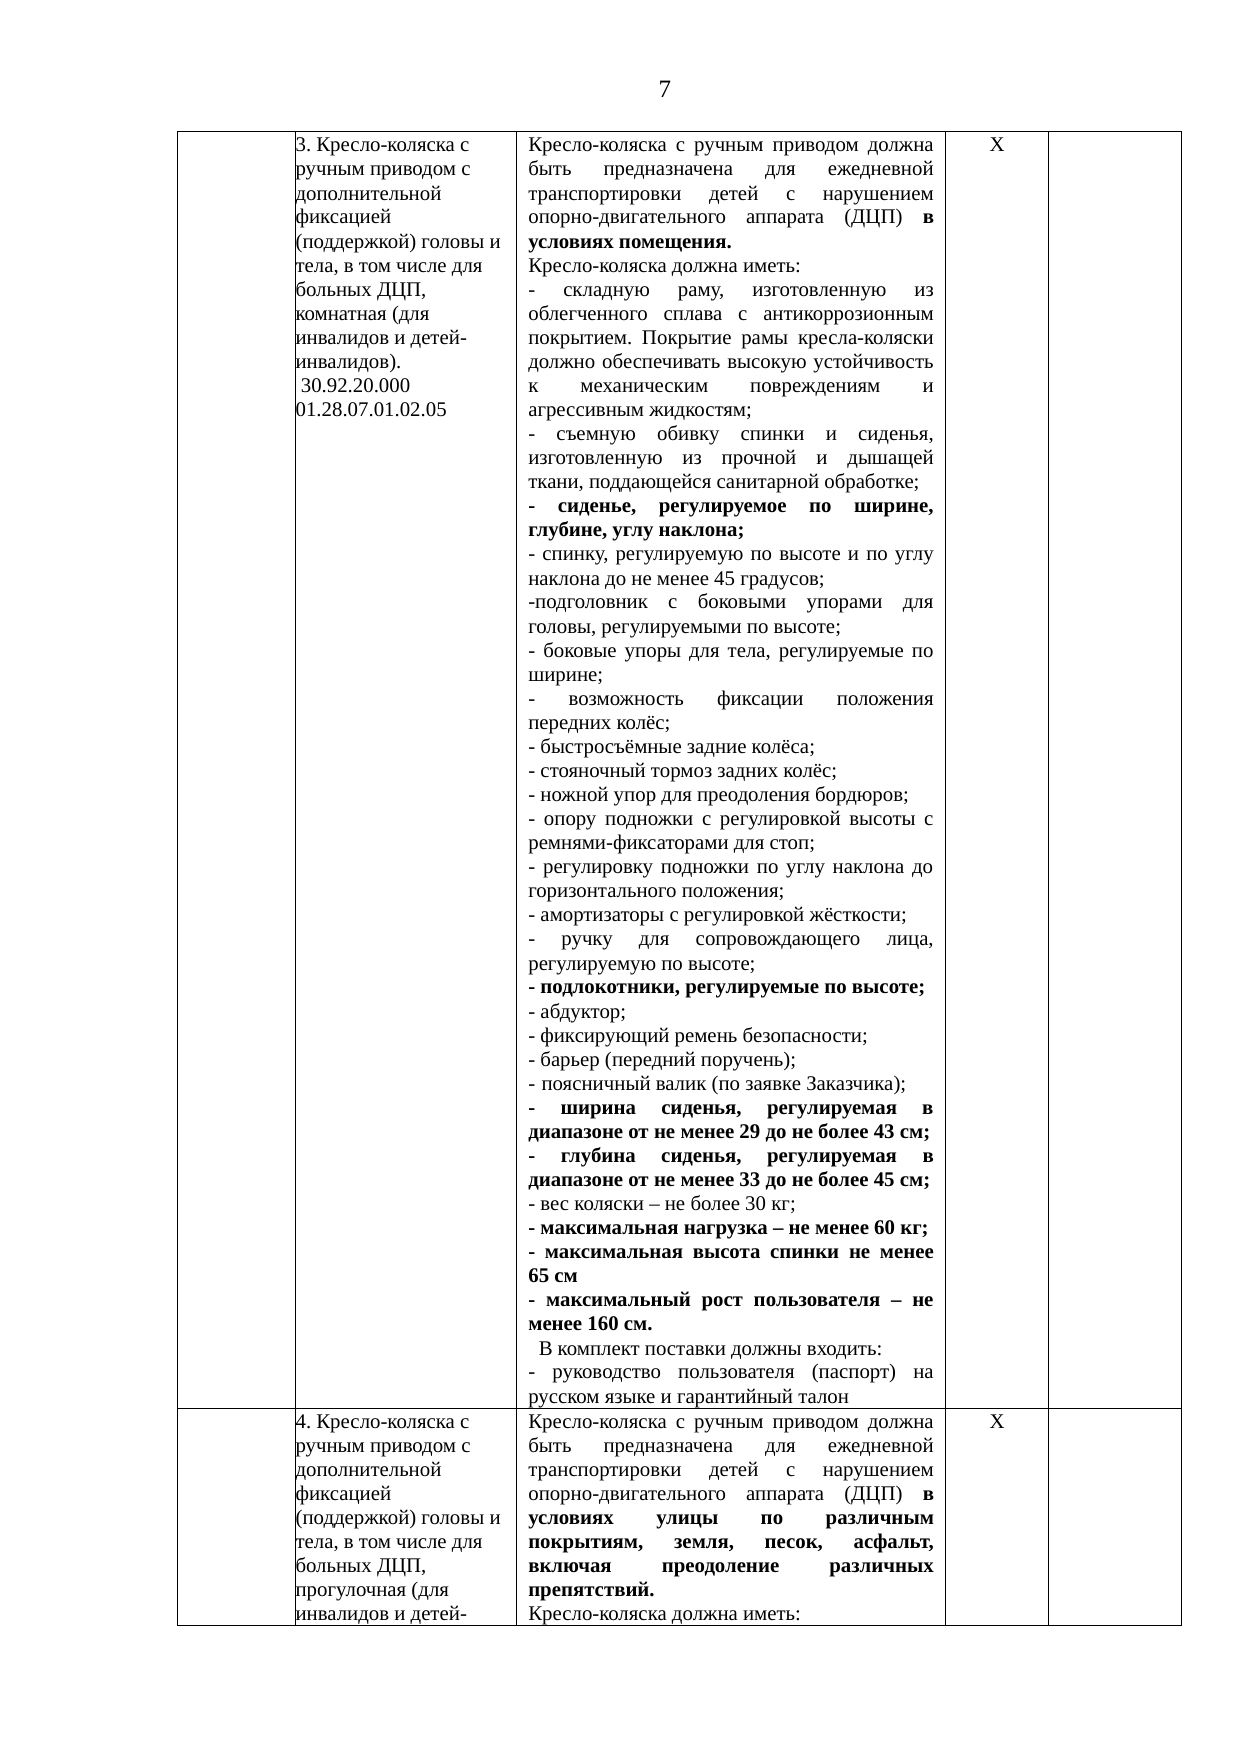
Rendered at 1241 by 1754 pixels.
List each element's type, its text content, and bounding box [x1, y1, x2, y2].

table_cell Кресло-коляска с ручным приводом должна быть предназначена для ежедневной транспортировки детей с нарушением опорно-двигательного аппарата (ДЦП) в условиях помещения. Кресло-коляска должна иметь: - складную раму, изготовленную из облегченного сплава с антикоррозионным покрытием. Покрытие рамы кресла-коляски должно обеспечивать высокую устойчивость к механическим повреждениям и агрессивным жидкостям; - съемную обивку спинки и сиденья, изготовленную из прочной и дышащей ткани, поддающейся санитарной обработке; - сиденье, регулируемое по ширине, глубине, углу наклона; - спинку, регулируемую по высоте и по углу наклона до не менее 45 градусов; -подголовник с боковыми упорами для головы, регулируемыми по высоте; - боковые упоры для тела, регулируемые по ширине; - возможность фиксации положения передних колёс; - быстросъёмные задние колёса; - стояночный тормоз задних колёс; - ножной упор для преодоления бордюров; - опору подножки с регулировкой высоты с ремнями-фиксаторами для стоп; - регулировку подножки по углу наклона до горизонтального положения; - амортизаторы с регулировкой жёсткости; - ручку для сопровождающего лица, регулируемую по высоте; - подлокотники, регулируемые по высоте; - абдуктор; - фиксирующий ремень безопасности; - барьер (передний поручень); - поясничный валик (по заявке Заказчика); - ширина сиденья, регулируемая в диапазоне от не менее 29 до не более 43 см; - глубина сиденья, регулируемая в диапазоне от не менее 33 до не более 45 см; - вес коляски – не более 30 кг; - максимальная нагрузка – не менее 60 кг; - максимальная высота спинки не менее 65 см - максимальный рост пользователя – не менее 160 см. В комплект поставки должны входить: - руководство пользователя (паспорт) на русском языке и гарантийный талон [517, 132, 945, 1408]
table_cell [1049, 132, 1181, 1408]
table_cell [517, 1409, 945, 1625]
table_cell [1049, 1409, 1181, 1625]
table_cell [178, 132, 295, 1408]
table_cell 3. Кресло-коляска с ручным приводом с дополнительной фиксацией (поддержкой) головы и тела, в том числе для больных ДЦП, комнатная (для инвалидов и детей-инвалидов). 30.92.20.000 01.28.07.01.02.05 [296, 132, 516, 1408]
table_cell Х [946, 1409, 1048, 1625]
table_cell [178, 1409, 295, 1625]
table_cell Х [946, 132, 1048, 1408]
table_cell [296, 1409, 516, 1625]
